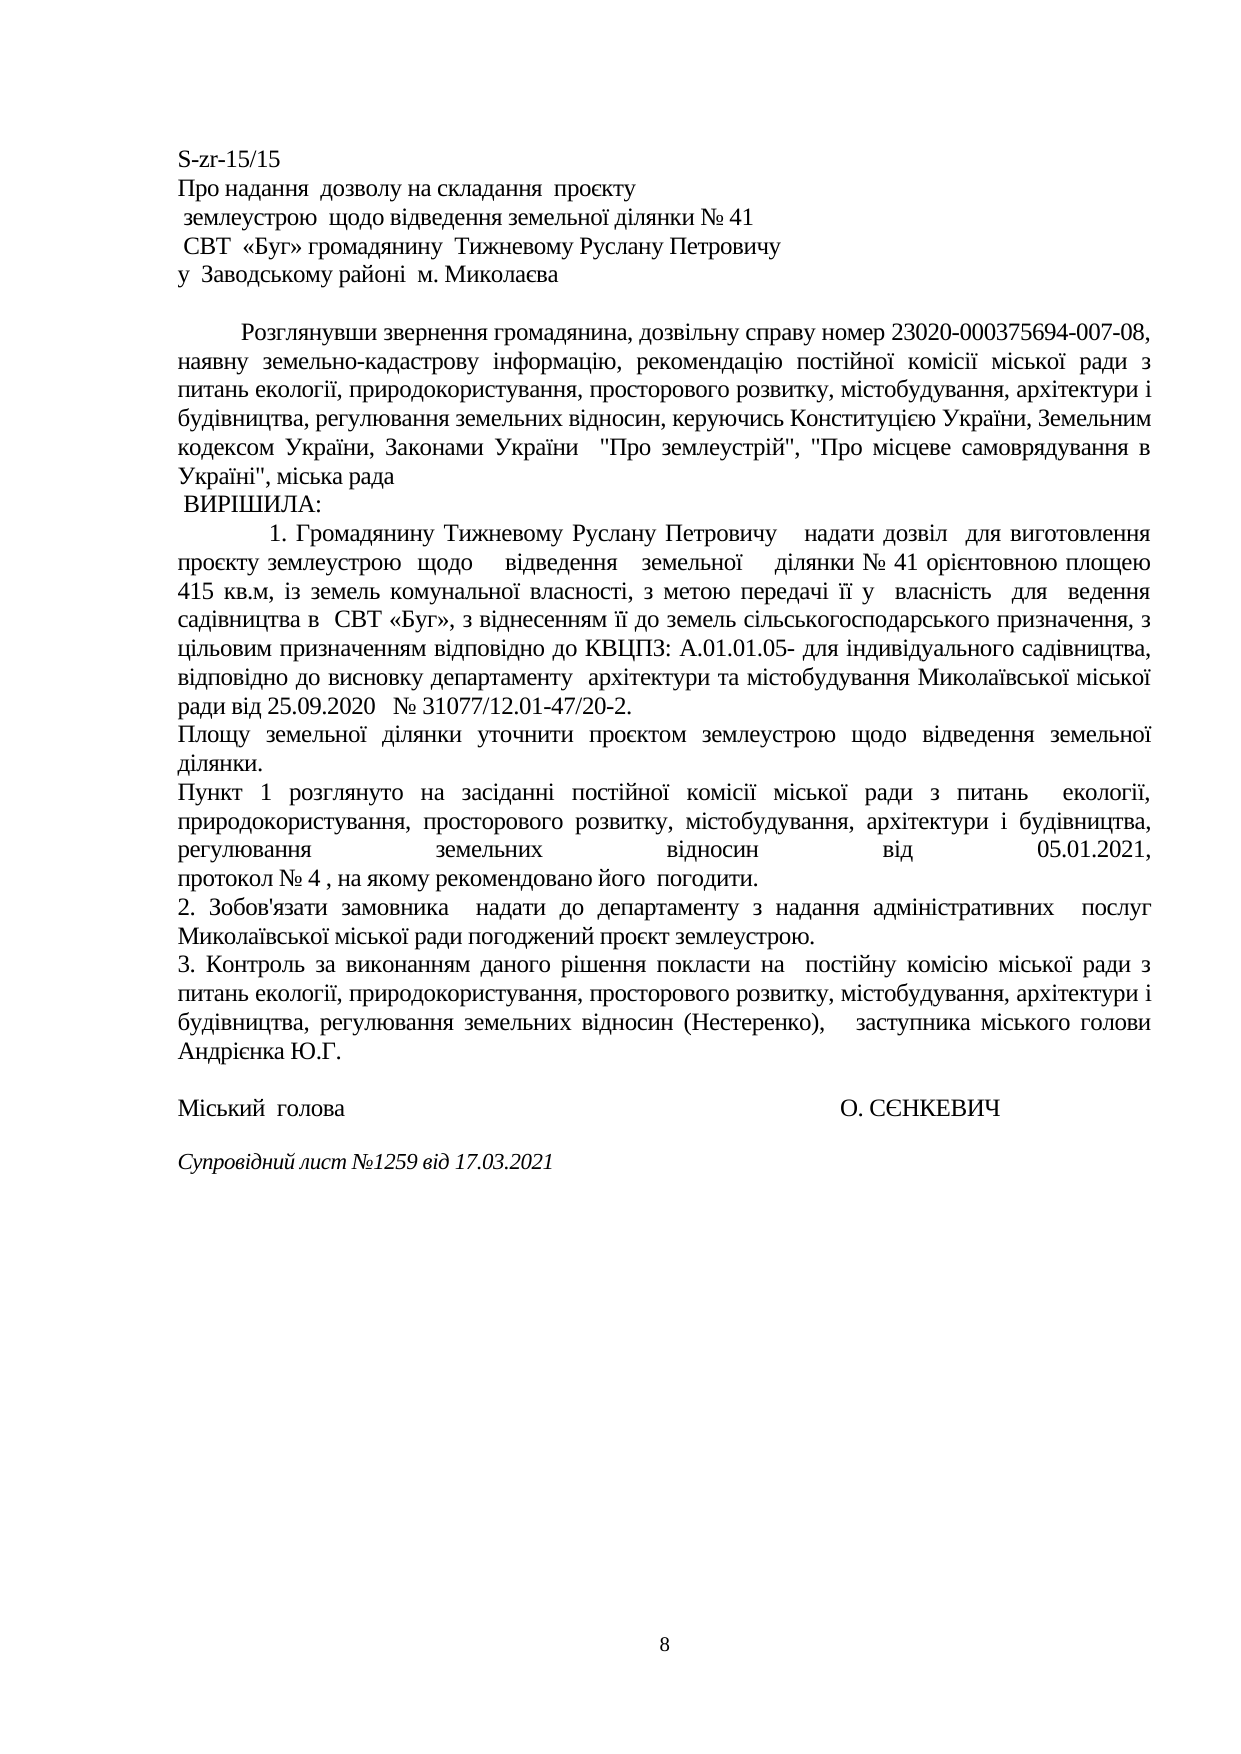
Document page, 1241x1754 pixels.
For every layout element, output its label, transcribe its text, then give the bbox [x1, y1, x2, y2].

text 3. Контроль за виконанням даного рішення покласти на постійну комісію міської ради з питань екології, природокористування, просторового розвитку, містобудування, архітектури і будівництва, регулювання земельних відносин (Нестеренко), заступника міського голови Андрієнка Ю.Г. [177, 949, 1152, 1064]
text Міський голова О. СЄНКЕВИЧ [177, 1093, 1152, 1122]
text Супровідний лист №1259 від 17.03.2021 [177, 1148, 1152, 1175]
text Пункт 1 розглянуто на засіданні постійної комісії міської ради з питань екології, природокористування, просторового розвитку, містобудування, архітектури і будівництва, регулювання земельних відносин від 05.01.2021, протокол № 4 , на якому рекомендовано його погодити. [177, 777, 1152, 892]
text ВИРІШИЛА: [177, 489, 1152, 518]
text 1. Громадянину Тижневому Руслану Петровичу надати дозвіл для виготовлення проєкту землеустрою щодо відведення земельної ділянки № 41 орієнтовною площею 415 кв.м, із земель комунальної власності, з метою передачі її у власність для ведення садівництва в СВТ «Буг», з віднесенням її до земель сільськогосподарського призначення, з цільовим призначенням відповідно до КВЦПЗ: А.01.01.05- для індивідуального садівництва, відповідно до висновку департаменту архітектури та містобудування Миколаївської міської ради від 25.09.2020 № 31077/12.01-47/20-2. [177, 518, 1152, 719]
text 2. Зобов'язати замовника надати до департаменту з надання адміністративних послуг Миколаївської міської ради погоджений проєкт землеустрою. [177, 892, 1152, 949]
text Розглянувши звернення громадянина, дозвільну справу номер 23020-000375694-007-08, наявну земельно-кадастрову інформацію, рекомендацію постійної комісії міської ради з питань екології, природокористування, просторового розвитку, містобудування, архітектури і будівництва, регулювання земельних відносин, керуючись Конституцією України, Земельним кодексом України, Законами України "Про землеустрій", "Про місцеве самоврядування в Україні", міська рада [177, 317, 1152, 489]
text у Заводському районі м. Миколаєва [177, 259, 1152, 288]
text СВТ «Буг» громадянину Тижневому Руслану Петровичу [177, 231, 1152, 259]
text Про надання дозволу на складання проєкту [177, 173, 1152, 202]
text Площу земельної ділянки уточнити проєктом землеустрою щодо відведення земельної ділянки. [177, 719, 1152, 777]
text землеустрою щодо відведення земельної ділянки № 41 [177, 202, 1152, 231]
text S-zr-15/15 [177, 144, 1152, 173]
